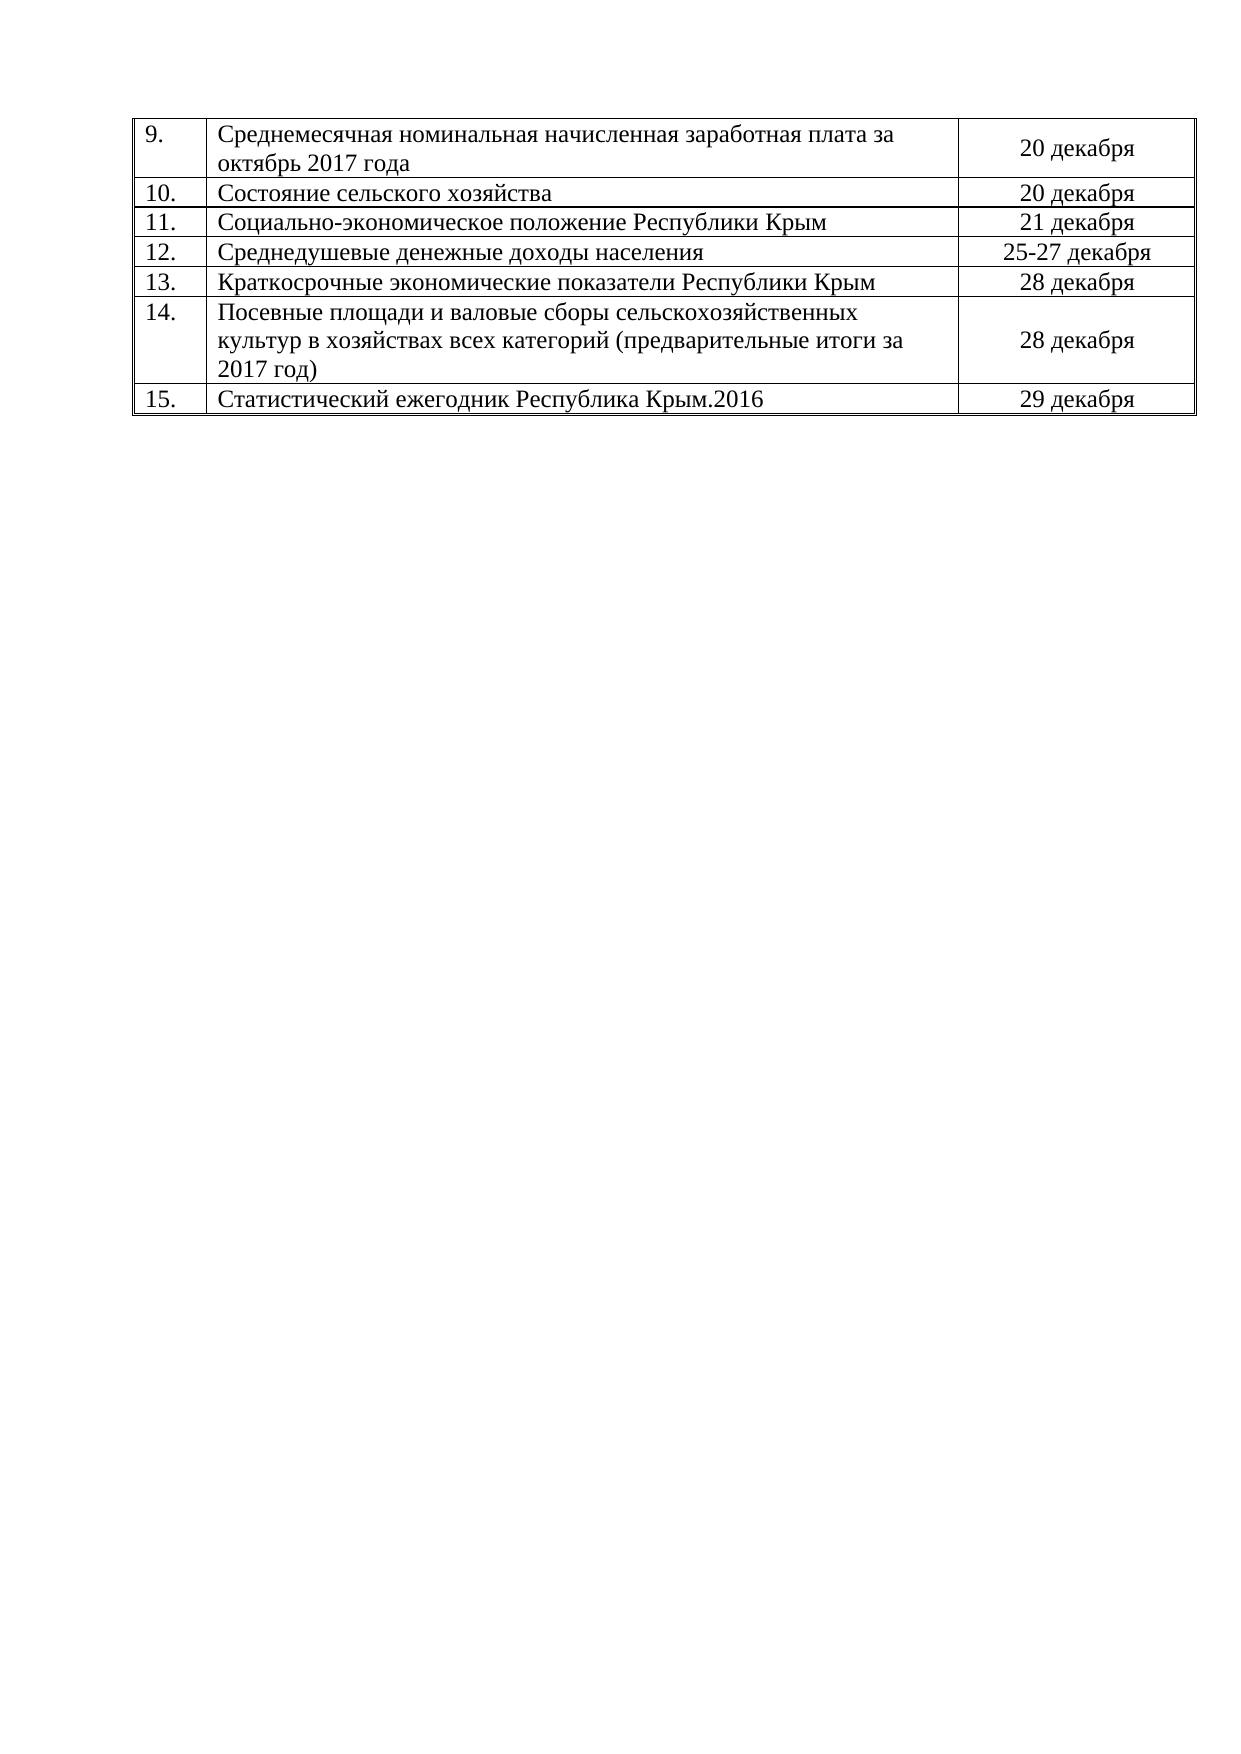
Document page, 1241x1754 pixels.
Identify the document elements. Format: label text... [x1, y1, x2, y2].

table_cell 12. [135, 237, 206, 266]
table_cell 28 декабря [959, 267, 1194, 296]
table_cell Статистический ежегодник Республика Крым.2016 [207, 384, 958, 413]
table_cell Среднедушевые денежные доходы населения [207, 237, 958, 266]
table_cell 10. [135, 178, 206, 206]
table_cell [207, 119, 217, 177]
table_cell 14. [135, 297, 206, 383]
table_cell Социально-экономическое положение Республики Крым [207, 208, 958, 236]
table_cell Краткосрочные экономические показатели Республики Крым [207, 267, 958, 296]
table_cell 13. [135, 267, 206, 296]
table_cell 20 декабря [959, 119, 1194, 177]
table_cell 28 декабря [959, 297, 1194, 383]
table_cell 20 декабря [959, 178, 1194, 206]
table_cell 21 декабря [959, 208, 1194, 236]
table_cell 9. [135, 119, 206, 177]
table_cell 25-27 декабря [959, 237, 1194, 266]
table_cell 29 декабря [959, 384, 1194, 413]
table_cell Среднемесячная номинальная начисленная заработная плата за октябрь 2017 года [410, 119, 958, 177]
table_cell 15. [135, 384, 206, 413]
table_cell Посевные площади и валовые сборы сельскохозяйственных культур в хозяйствах всех категорий (предварительные итоги за 2017 год) [207, 297, 958, 383]
table_cell Состояние сельского хозяйства [207, 178, 958, 206]
table_cell 11. [135, 208, 206, 236]
